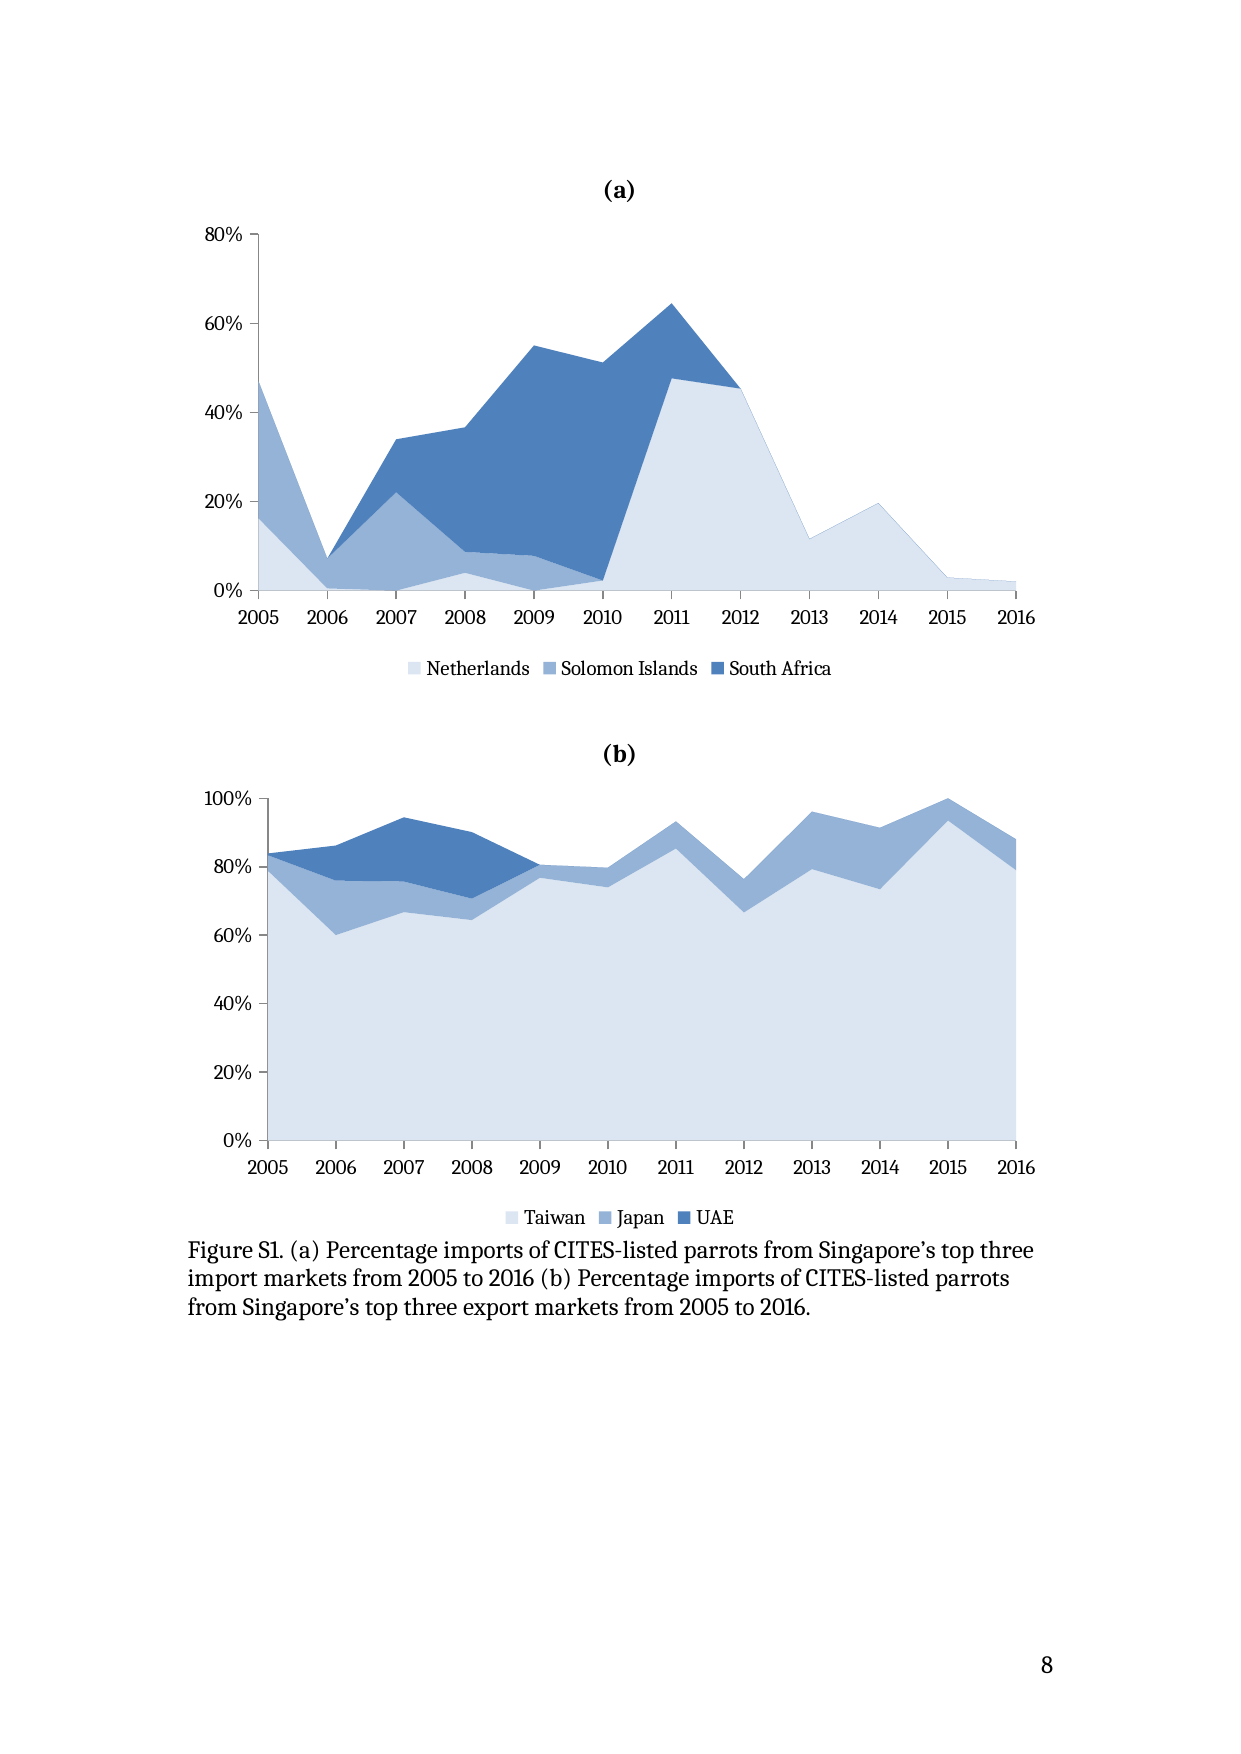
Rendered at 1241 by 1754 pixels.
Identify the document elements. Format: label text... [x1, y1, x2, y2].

text Figure S1. (a) Percentage imports of CITES-listed parrots from Singapore’s top three import markets from 2005 to 2016 (b) Percentage imports of CITES-listed parrots from Singapore’s top three export markets from 2005 to 2016. [187, 1236, 1053, 1322]
